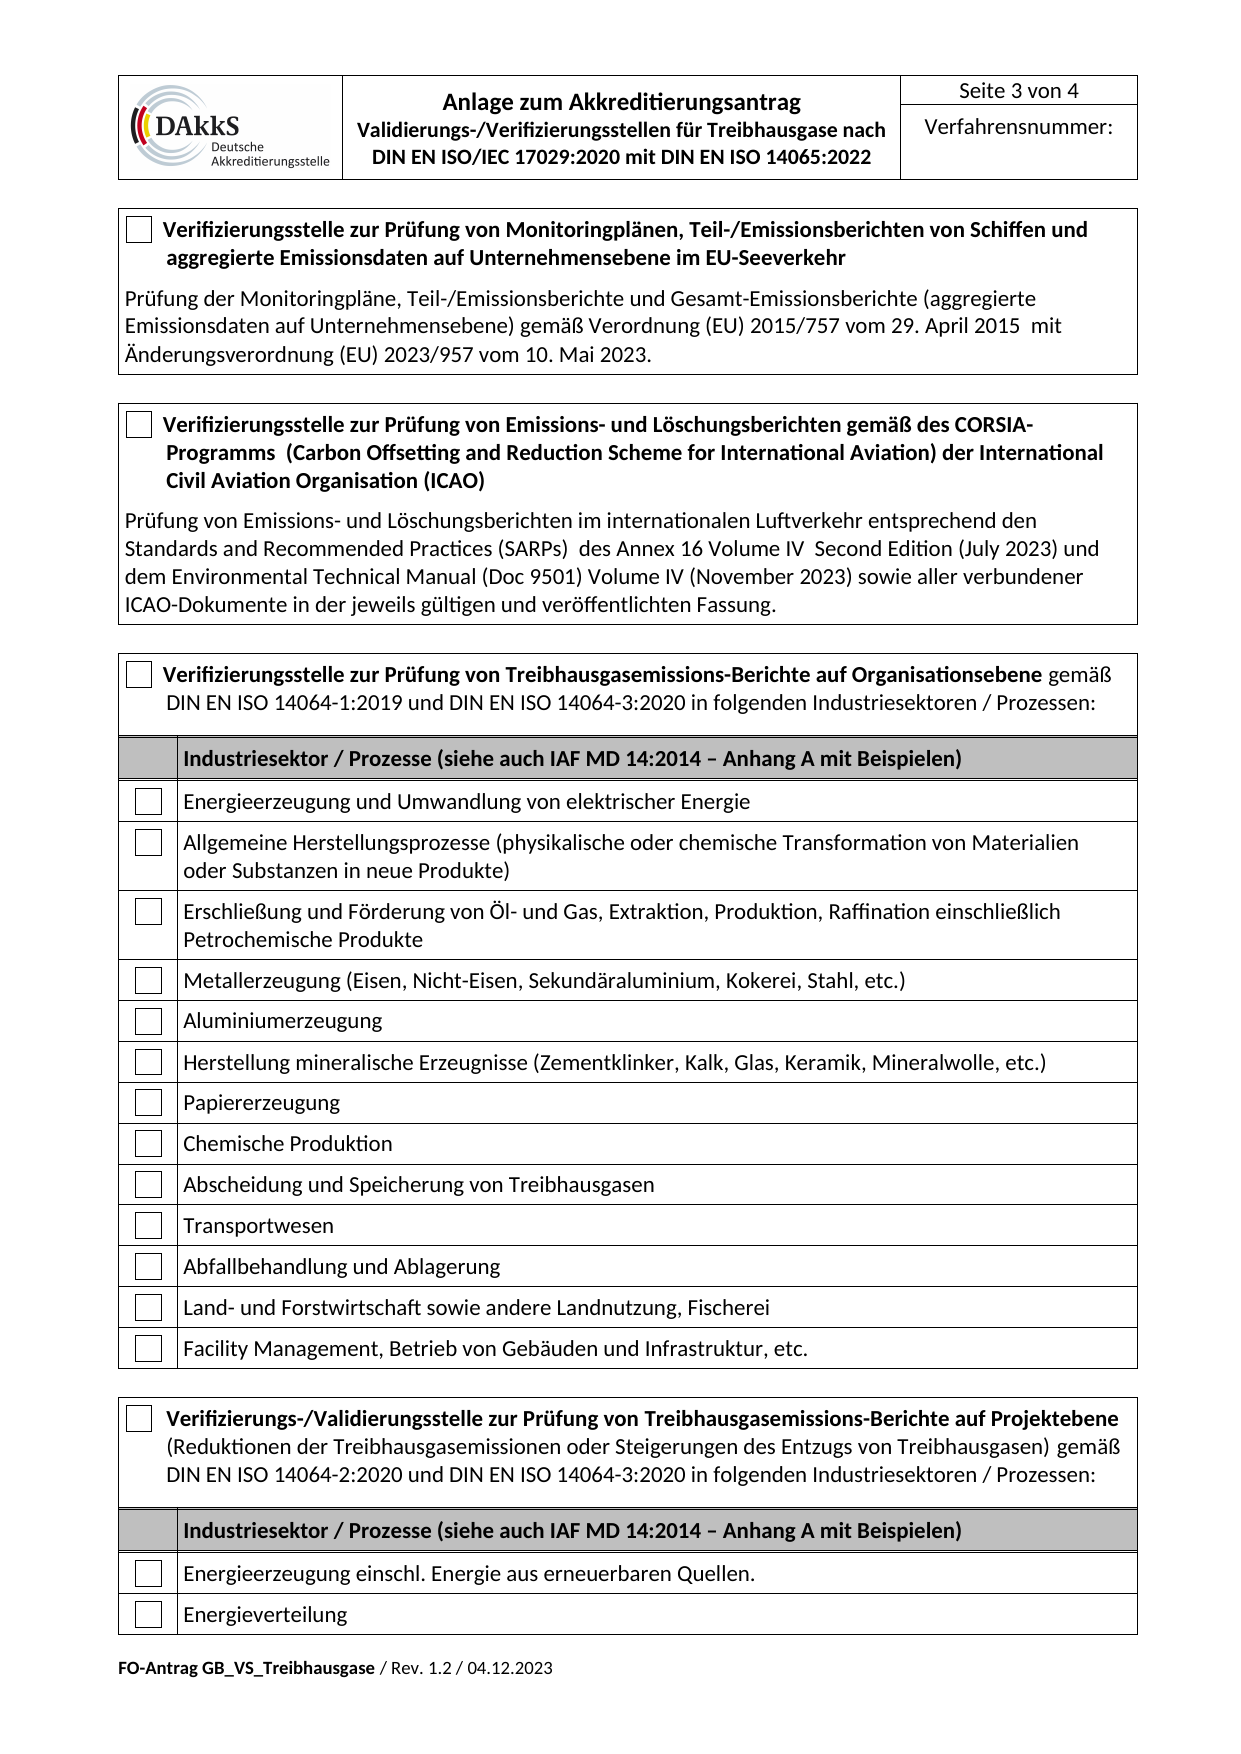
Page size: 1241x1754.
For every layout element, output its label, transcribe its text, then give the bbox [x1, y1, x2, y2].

picture [129, 84, 332, 171]
table_cell Chemische Produktion [178, 1124, 1137, 1163]
table_header Verifizierungsstelle zur Prüfung von Treibhausgasemissions-Berichte auf Organisationsebene gemäß DIN EN ISO 14064-1:2019 und DIN EN ISO 14064-3:2020 in folgenden Industriesektoren / Prozessen: [119, 654, 1137, 735]
table_cell Energieverteilung [178, 1594, 1137, 1634]
table_cell [119, 1083, 177, 1122]
table_cell [119, 1042, 177, 1082]
table_cell [119, 1553, 177, 1593]
table_cell Aluminiumerzeugung [178, 1001, 1137, 1041]
table_header Verifizierungsstelle zur Prüfung von Monitoringplänen, Teil-/Emissionsberichten von Schiffen und aggregierte Emissionsdaten auf Unternehmensebene im EU-Seeverkehr Prüfung der Monitoringpläne, Teil-/Emissionsberichte und Gesamt-Emissionsberichte (aggregierte Emissionsdaten auf Unternehmensebene) gemäß Verordnung (EU) 2015/757 vom 29. April 2015 mit Änderungsverordnung (EU) 2023/957 vom 10. Mai 2023. [119, 209, 1137, 374]
table_cell Transportwesen [178, 1205, 1137, 1245]
table_cell Energieerzeugung und Umwandlung von elektrischer Energie [178, 781, 1137, 821]
table_cell Erschließung und Förderung von Öl- und Gas, Extraktion, Produktion, Raffination einschließlich Petrochemische Produkte [178, 891, 1137, 959]
table_cell Abscheidung und Speicherung von Treibhausgasen [178, 1165, 1137, 1204]
table_cell Land- und Forstwirtschaft sowie andere Landnutzung, Fischerei [178, 1287, 1137, 1327]
table_cell Abfallbehandlung und Ablagerung [178, 1246, 1137, 1286]
table_cell [119, 1001, 177, 1041]
table_cell [119, 1510, 177, 1550]
table_cell [119, 738, 177, 778]
table_cell Metallerzeugung (Eisen, Nicht-Eisen, Sekundäraluminium, Kokerei, Stahl, etc.) [178, 960, 1137, 1000]
table_cell [119, 960, 177, 1000]
table_cell [119, 1205, 177, 1245]
table_cell [119, 781, 177, 821]
table_cell [119, 891, 177, 959]
table_cell Industriesektor / Prozesse (siehe auch IAF MD 14:2014 – Anhang A mit Beispielen) [178, 738, 1137, 778]
table_cell [119, 1594, 177, 1634]
table_cell [119, 1165, 177, 1204]
table_cell Herstellung mineralische Erzeugnisse (Zementklinker, Kalk, Glas, Keramik, Mineralwolle, etc.) [178, 1042, 1137, 1082]
table_cell Energieerzeugung einschl. Energie aus erneuerbaren Quellen. [178, 1553, 1137, 1593]
table_cell Allgemeine Herstellungsprozesse (physikalische oder chemische Transformation von Materialien oder Substanzen in neue Produkte) [178, 822, 1137, 890]
table_cell [119, 1287, 177, 1327]
table_cell [119, 1124, 177, 1163]
table_cell Facility Management, Betrieb von Gebäuden und Infrastruktur, etc. [178, 1328, 1137, 1368]
table_header Verifizierungsstelle zur Prüfung von Emissions- und Löschungsberichten gemäß des CORSIA-Programms (Carbon Offsetting and Reduction Scheme for International Aviation) der International Civil Aviation Organisation (ICAO) Prüfung von Emissions- und Löschungsberichten im internationalen Luftverkehr entsprechend den Standards and Recommended Practices (SARPs) des Annex 16 Volume IV Second Edition (July 2023) und dem Environmental Technical Manual (Doc 9501) Volume IV (November 2023) sowie aller verbundener ICAO-Dokumente in der jeweils gültigen und veröffentlichten Fassung. [119, 404, 1137, 624]
table_cell Papiererzeugung [178, 1083, 1137, 1122]
table_cell [119, 822, 177, 890]
table_cell Industriesektor / Prozesse (siehe auch IAF MD 14:2014 – Anhang A mit Beispielen) [178, 1510, 1137, 1550]
table_cell [119, 1246, 177, 1286]
table_cell [119, 1328, 177, 1368]
